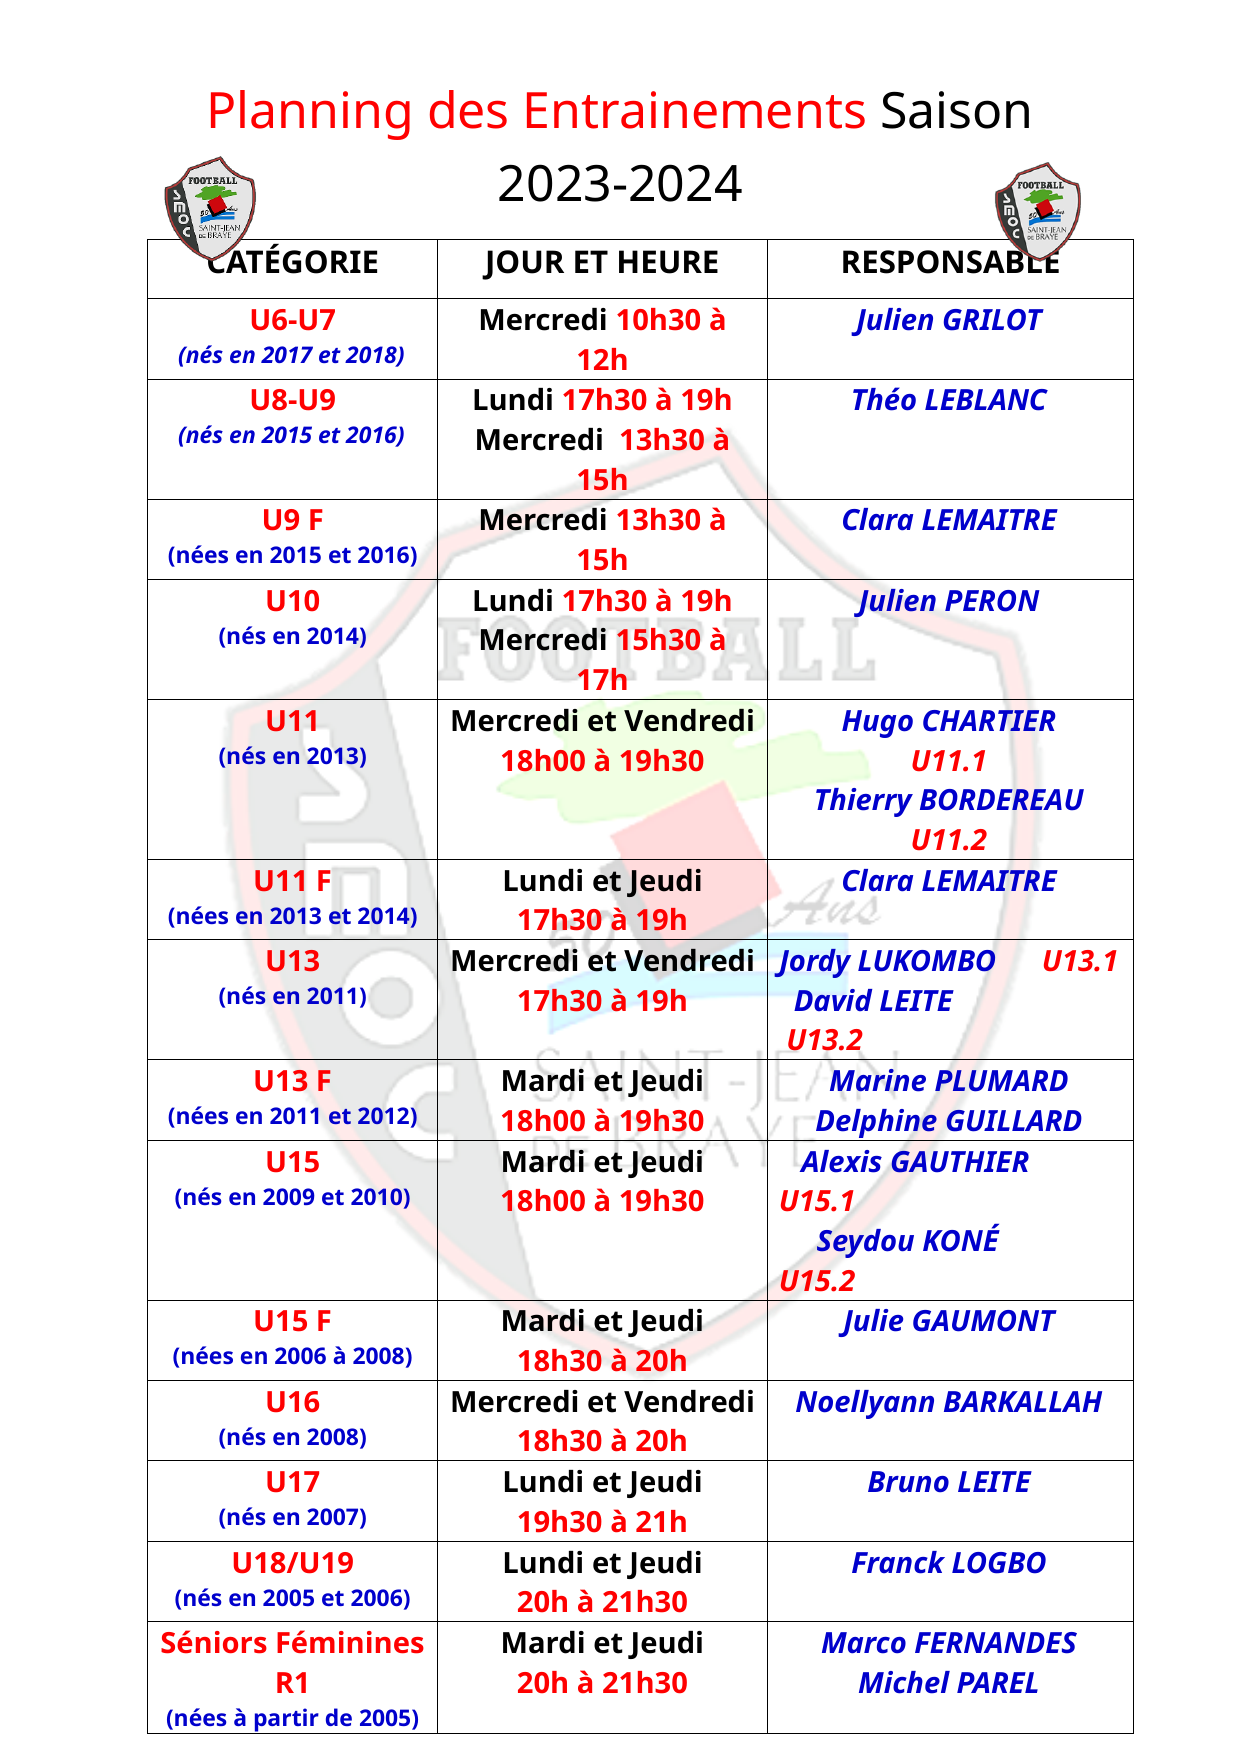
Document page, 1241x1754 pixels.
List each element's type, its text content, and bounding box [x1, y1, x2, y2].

table_cell Noellyann BARKALLAH [768, 1381, 1133, 1460]
table_cell U16 (nés en 2008) [148, 1381, 437, 1460]
table_cell Mercredi et Vendredi 18h30 à 20h [438, 1381, 767, 1460]
table_cell Mercredi et Vendredi 18h00 à 19h30 [438, 700, 767, 859]
table_cell Lundi 17h30 à 19h Mercredi 15h30 à 17h [438, 580, 767, 699]
table_cell Lundi et Jeudi 17h30 à 19h [438, 860, 767, 939]
table_cell U15 F (nées en 2006 à 2008) [148, 1301, 437, 1380]
picture [156, 151, 261, 263]
table_cell U17 (nés en 2007) [148, 1461, 437, 1541]
table_cell U6-U7 (nés en 2017 et 2018) [148, 299, 437, 378]
table_cell U10 (nés en 2014) [148, 580, 437, 699]
table_cell Mardi et Jeudi 20h à 21h30 [438, 1622, 767, 1733]
table_cell U13 (nés en 2011) [148, 940, 437, 1059]
table_header JOUR ET HEURE [438, 240, 767, 298]
table_cell Théo LEBLANC [768, 380, 1133, 498]
table_cell Marine PLUMARD Delphine GUILLARD [768, 1060, 1133, 1140]
table_cell Mercredi 13h30 à 15h [438, 500, 767, 579]
table_cell U9 F (nées en 2015 et 2016) [148, 500, 437, 579]
table_cell Séniors Féminines R1 (nées à partir de 2005) [148, 1622, 437, 1733]
table_cell U13 F (nées en 2011 et 2012) [148, 1060, 437, 1140]
table_cell U18/U19 (nés en 2005 et 2006) [148, 1542, 437, 1621]
table_cell U11 F (nées en 2013 et 2014) [148, 860, 437, 939]
table_cell Marco FERNANDES Michel PAREL [768, 1622, 1133, 1733]
table_cell Lundi 17h30 à 19h Mercredi 13h30 à 15h [438, 380, 767, 498]
table_cell Alexis GAUTHIER U15.1 Seydou KONÉ U15.2 [768, 1141, 1133, 1299]
table_cell Jordy LUKOMBO U13.1 David LEITE U13.2 [768, 940, 1133, 1059]
table_cell Mercredi et Vendredi 17h30 à 19h [438, 940, 767, 1059]
table_cell Clara LEMAITRE [768, 860, 1133, 939]
picture [987, 157, 1085, 263]
table_cell Julien PERON [768, 580, 1133, 699]
table_cell Julien GRILOT [768, 299, 1133, 378]
table_header CATÉGORIE [148, 240, 437, 298]
table_cell Mardi et Jeudi 18h00 à 19h30 [438, 1060, 767, 1140]
table_cell Lundi et Jeudi 19h30 à 21h [438, 1461, 767, 1541]
table_cell Clara LEMAITRE [768, 500, 1133, 579]
table_cell U11 (nés en 2013) [148, 700, 437, 859]
table_cell Bruno LEITE [768, 1461, 1133, 1541]
text Planning des Entrainements Saison 2023-2024 [148, 75, 1093, 217]
table_cell U15 (nés en 2009 et 2010) [148, 1141, 437, 1299]
table_header RESPONSABLE [768, 240, 1133, 298]
table_cell Julie GAUMONT [768, 1301, 1133, 1380]
table_cell U8-U9 (nés en 2015 et 2016) [148, 380, 437, 498]
table_cell Hugo CHARTIER U11.1 Thierry BORDEREAU U11.2 [768, 700, 1133, 859]
table_cell Mardi et Jeudi 18h30 à 20h [438, 1301, 767, 1380]
table_cell Lundi et Jeudi 20h à 21h30 [438, 1542, 767, 1621]
table_cell Mercredi 10h30 à 12h [438, 299, 767, 378]
table_cell Franck LOGBO [768, 1542, 1133, 1621]
table_cell Mardi et Jeudi 18h00 à 19h30 [438, 1141, 767, 1299]
